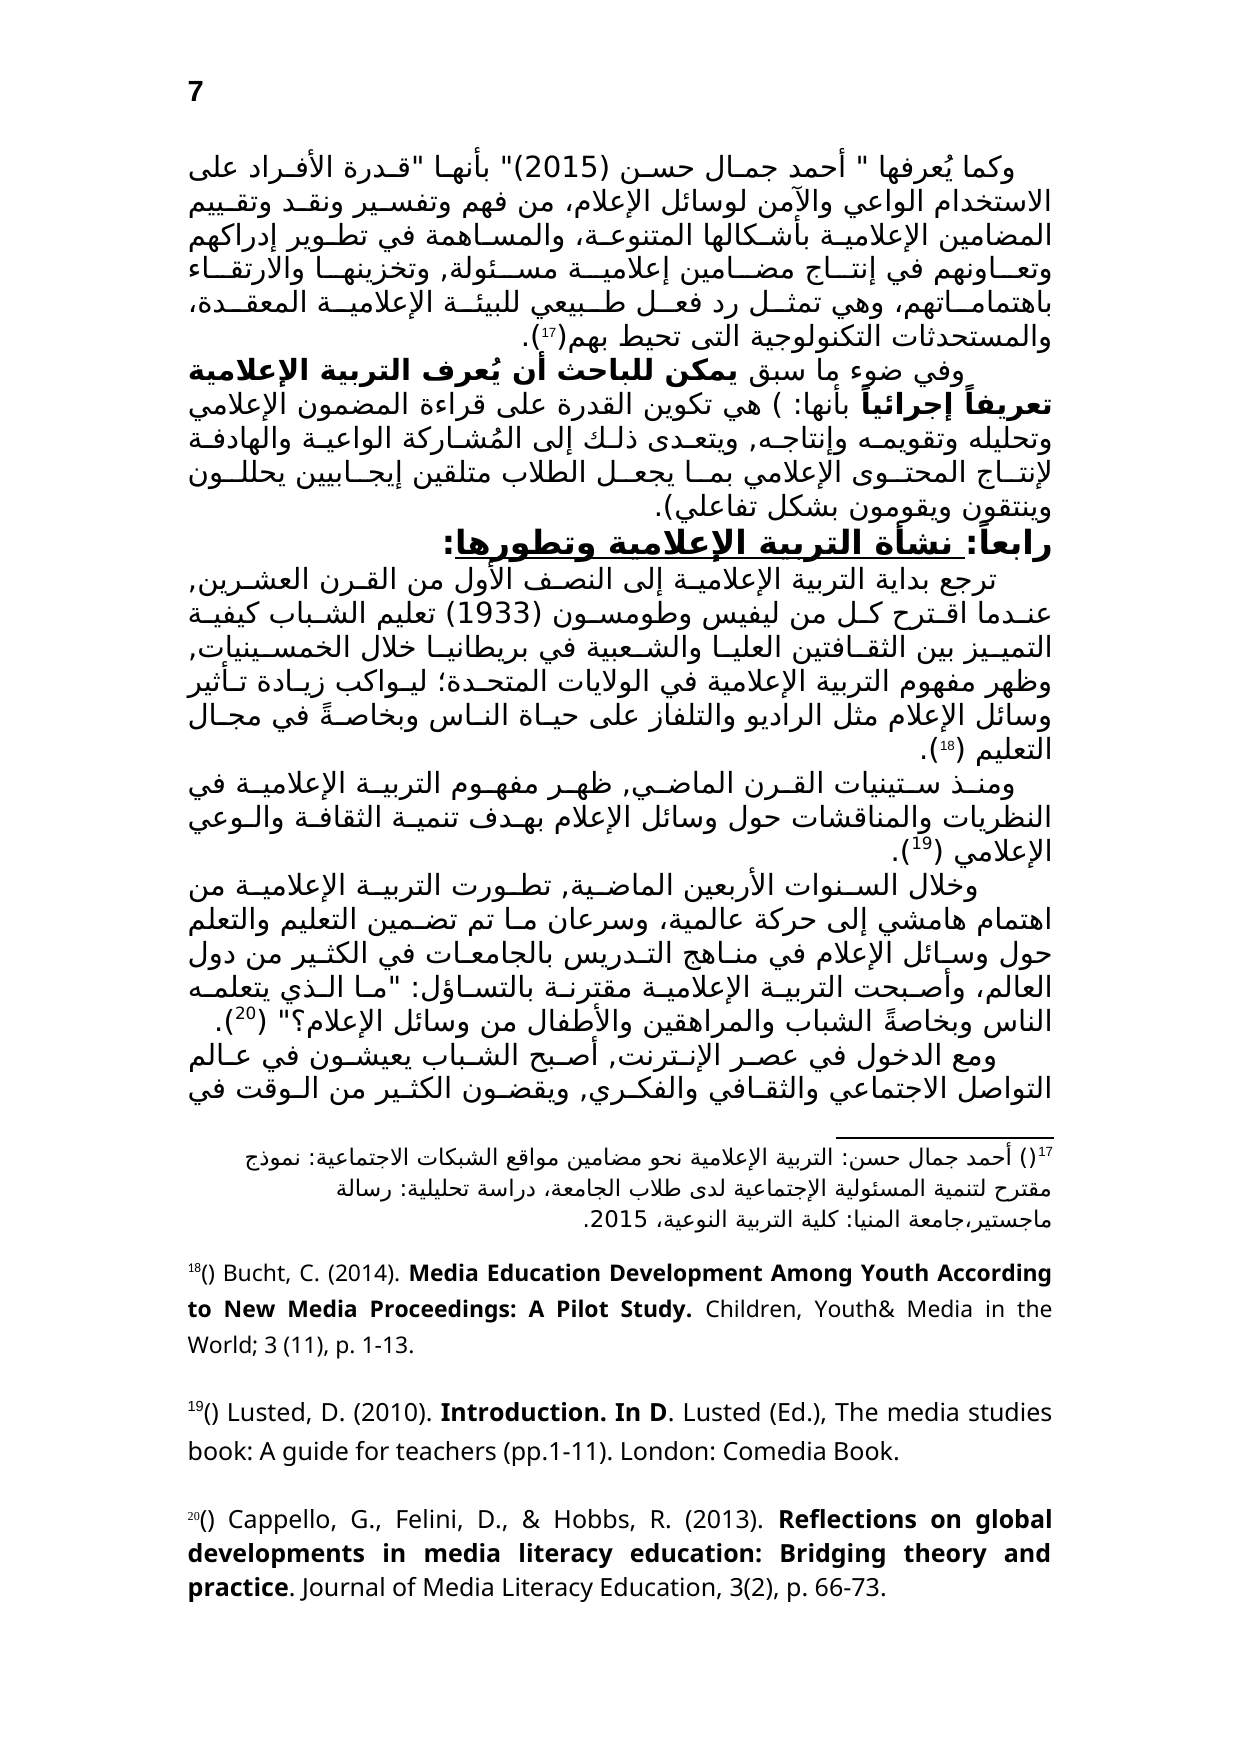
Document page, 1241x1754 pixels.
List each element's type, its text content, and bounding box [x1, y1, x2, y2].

text وكما يُعرفها " أحمد جمال حسن (2015)" بأنها "قدرة الأفراد على الاستخدام الواعي والآمن لوسائل الإعلام، من فهم وتفسير ونقد وتقييم المضامين الإعلامية بأشكالها المتنوعة، والمساهمة في تطوير إدراكهم وتعاونهم في إنتاج مضامين إعلامية مسئولة, وتخزينها والارتقاء باهتماماتهم، وهي تمثل رد فعل طبيعي للبيئة الإعلامية المعقدة، والمستحدثات التكنولوجية التى تحيط بهم(). [187, 150, 1053, 354]
text رابعاً: نشأة التربية الإعلامية وتطورها: [187, 523, 1053, 562]
text ومع الدخول في عصر الإنترنت, أصبح الشباب يعيشون في عالم التواصل الاجتماعي والثقافي والفكري, ويقضون الكثير من الوقت في التعامل مع وسائل الإعلام، وأصبحت القيم والعلاقات الإجتماعية تتأثر بدرجة كبيرة بالإعلام. [187, 1038, 1053, 1106]
text وفي ضوء ما سبق يمكن للباحث أن يُعرف التربية الإعلامية تعريفاً إجرائياً بأنها: ) هي تكوين القدرة على قراءة المضمون الإعلامي وتحليله وتقويمه وإنتاجه, ويتعدى ذلك إلى المُشاركة الواعية والهادفة لإنتاج المحتوى الإعلامي بما يجعل الطلاب متلقين إيجابيين يحللون وينتقون ويقومون بشكل تفاعلي). [187, 354, 1053, 523]
text ومنذ ستينيات القرن الماضي, ظهر مفهوم التربية الإعلامية في النظريات والمناقشات حول وسائل الإعلام بهدف تنمية الثقافة والوعي الإعلامي (). [187, 766, 1053, 868]
text وخلال السنوات الأربعين الماضية, تطورت التربية الإعلامية من اهتمام هامشي إلى حركة عالمية، وسرعان ما تم تضمين التعليم والتعلم حول وسائل الإعلام في مناهج التدريس بالجامعات في الكثير من دول العالم، وأصبحت التربية الإعلامية مقترنة بالتساؤل: "ما الذي يتعلمه الناس وبخاصةً الشباب والمراهقين والأطفال من وسائل الإعلام؟" (). [187, 868, 1053, 1038]
text ترجع بداية التربية الإعلامية إلى النصف الأول من القرن العشرين, عندما اقترح كل من ليفيس وطومسون (1933) تعليم الشباب كيفية التمييز بين الثقافتين العليا والشعبية في بريطانيا خلال الخمسينيات, وظهر مفهوم التربية الإعلامية في الولايات المتحدة؛ ليواكب زيادة تأثير وسائل الإعلام مثل الراديو والتلفاز على حياة الناس وبخاصةً في مجال التعليم (). [187, 562, 1053, 766]
